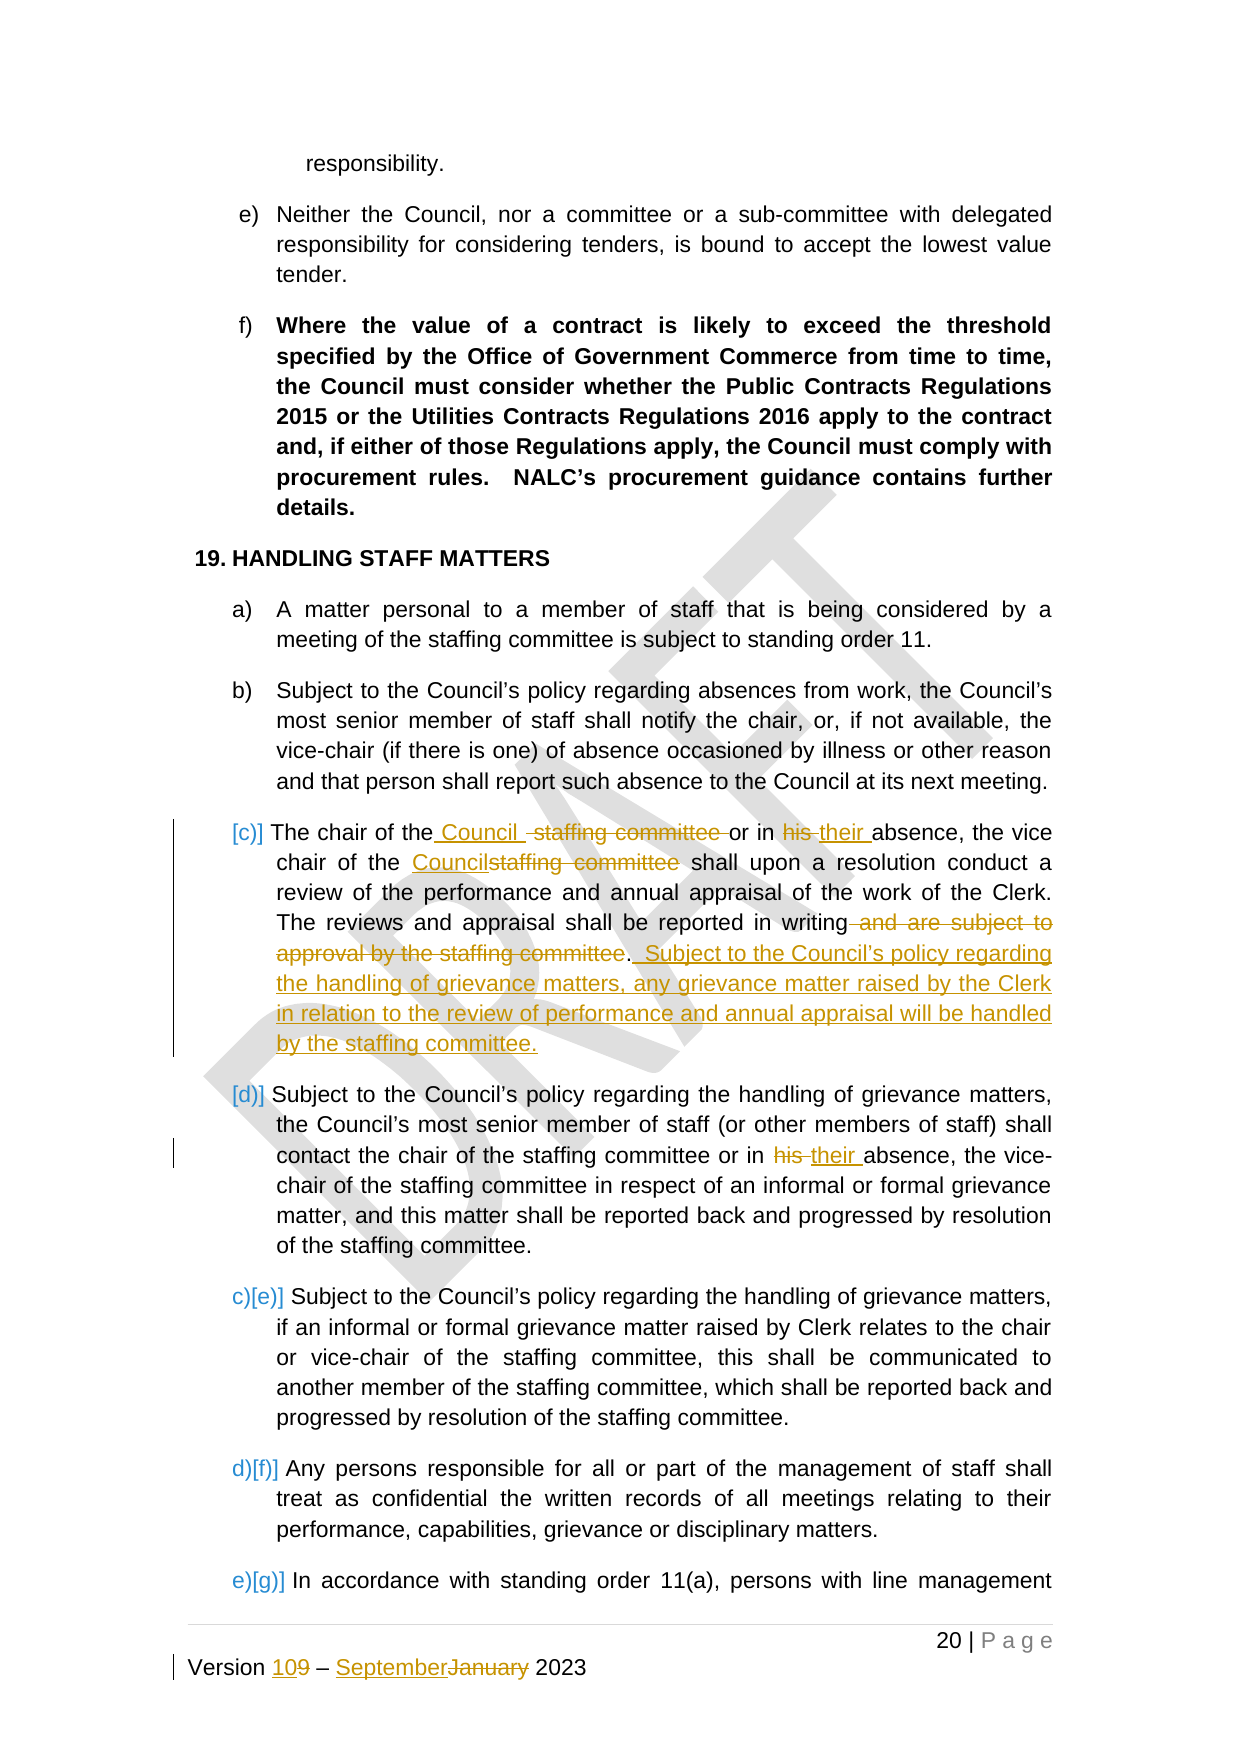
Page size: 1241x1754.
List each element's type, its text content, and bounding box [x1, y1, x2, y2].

list Subject to the Council’s policy regarding absences from work, the Council’s most senior member of staff shall notify the chair, or, if not available, the vice-chair (if there is one) of absence occasioned by illness or other reason and that person shall report such absence to the Council at its next meeting. [232, 677, 1053, 794]
list The chair of theor in absence, the vice chair of the shall upon a resolution conduct a review of the performance and annual appraisal of the work of the Clerk. The reviews and appraisal shall be reported in writing. [232, 819, 1053, 1057]
list Where the value of a contract is likely to exceed the threshold specified by the Office of Government Commerce from time to time, the Council must consider whether the Public Contracts Regulations 2015 or the Utilities Contracts Regulations 2016 apply to the contract and, if either of those Regulations apply, the Council must comply with procurement rules. NALC’s procurement guidance contains further details. [239, 312, 1053, 520]
subtitle HANDLING STAFF MATTERS [194, 545, 1053, 571]
list Subject to the Council’s policy regarding the handling of grievance matters, if an informal or formal grievance matter raised by Clerk relates to the chair or vice-chair of the staffing committee, this shall be communicated to another member of the staffing committee, which shall be reported back and progressed by resolution of the staffing committee. [232, 1283, 1053, 1431]
list Neither the Council, nor a committee or a sub-committee with delegated responsibility for considering tenders, is bound to accept the lowest value tender. [239, 201, 1053, 288]
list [232, 1567, 1053, 1593]
list Any persons responsible for all or part of the management of staff shall treat as confidential the written records of all meetings relating to their performance, capabilities, grievance or disciplinary matters. [232, 1455, 1053, 1542]
list A matter personal to a member of staff that is being considered by a meeting of the staffing committee is subject to standing order 11. [232, 596, 1053, 652]
list Subject to the Council’s policy regarding the handling of grievance matters, the Council’s most senior member of staff (or other members of staff) shall contact the chair of the staffing committee or in absence, the vice-chair of the staffing committee in respect of an informal or formal grievance matter, and this matter shall be reported back and progressed by resolution of the staffing committee. [232, 1081, 1053, 1259]
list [276, 150, 1053, 176]
